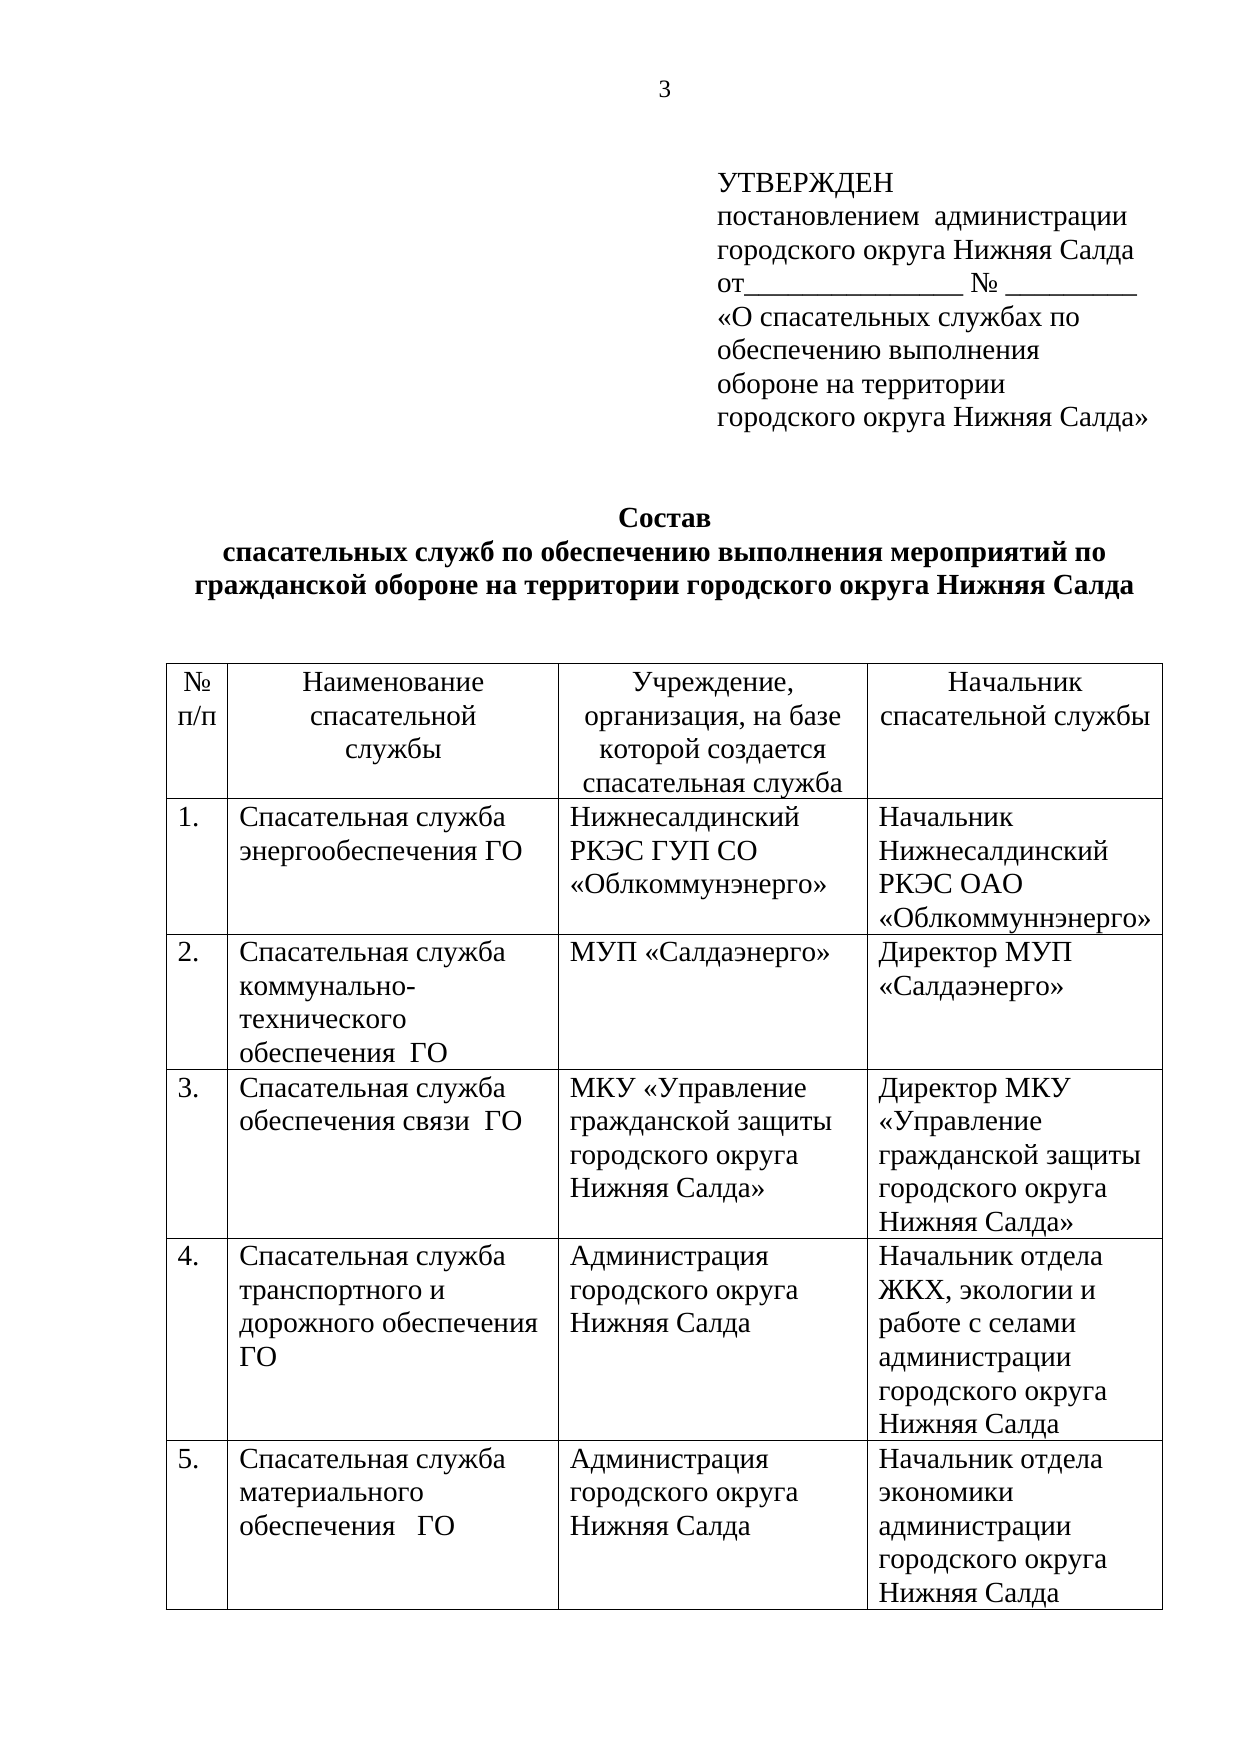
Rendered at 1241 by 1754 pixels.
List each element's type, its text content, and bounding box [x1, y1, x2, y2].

table_cell Спасательная служба транспортного и дорожного обеспечения ГО [228, 1239, 558, 1440]
table_cell Директор МУП «Салдаэнерго» [868, 935, 1162, 1069]
table_cell Начальник отдела ЖКХ, экологии и работе с селами администрации городского округа Нижняя Салда [868, 1239, 1162, 1440]
text обороне на территории [177, 366, 1152, 399]
text спасательных служб по обеспечению выполнения мероприятий по гражданской обороне на территории городского округа Нижняя Салда [177, 534, 1152, 601]
table_header Учреждение, организация, на базе которой создается спасательная служба [559, 664, 867, 798]
table_cell Спасательная служба энергообеспечения ГО [228, 799, 558, 933]
table_header № п/п [167, 664, 227, 798]
table_header Наименование спасательной службы [228, 664, 558, 798]
table_cell 5. [167, 1441, 227, 1608]
table_cell 1. [167, 799, 227, 933]
table_cell Администрация городского округа Нижняя Салда [559, 1239, 867, 1440]
table_cell 2. [167, 935, 227, 1069]
text обеспечению выполнения [177, 332, 1152, 366]
table_cell МКУ «Управление гражданской защиты городского округа Нижняя Салда» [559, 1070, 867, 1237]
text от_______________ № _________ [177, 265, 1152, 299]
text городского округа Нижняя Салда [177, 232, 1152, 265]
text «О спасательных службах по [177, 299, 1152, 332]
table_cell Нижнесалдинский РКЭС ГУП СО «Облкоммунэнерго» [559, 799, 867, 933]
table_cell Спасательная служба коммунально-технического обеспечения ГО [228, 935, 558, 1069]
table_cell 3. [167, 1070, 227, 1237]
table_cell Спасательная служба материального обеспечения ГО [228, 1441, 558, 1608]
text Состав [177, 500, 1152, 534]
text постановлением администрации [177, 198, 1152, 232]
table_cell Администрация городского округа Нижняя Салда [559, 1441, 867, 1608]
table_cell 4. [167, 1239, 227, 1440]
table_cell Начальник Нижнесалдинский РКЭС ОАО «Облкоммуннэнерго» [868, 799, 1162, 933]
table_cell Начальник отдела экономики администрации городского округа Нижняя Салда [868, 1441, 1162, 1608]
text УТВЕРЖДЕН [177, 165, 1152, 198]
table_cell МУП «Салдаэнерго» [559, 935, 867, 1069]
table_cell Спасательная служба обеспечения связи ГО [228, 1070, 558, 1237]
table_cell Директор МКУ «Управление гражданской защиты городского округа Нижняя Салда» [868, 1070, 1162, 1237]
table_header Начальник спасательной службы [868, 664, 1162, 798]
text городского округа Нижняя Салда» [177, 399, 1152, 433]
